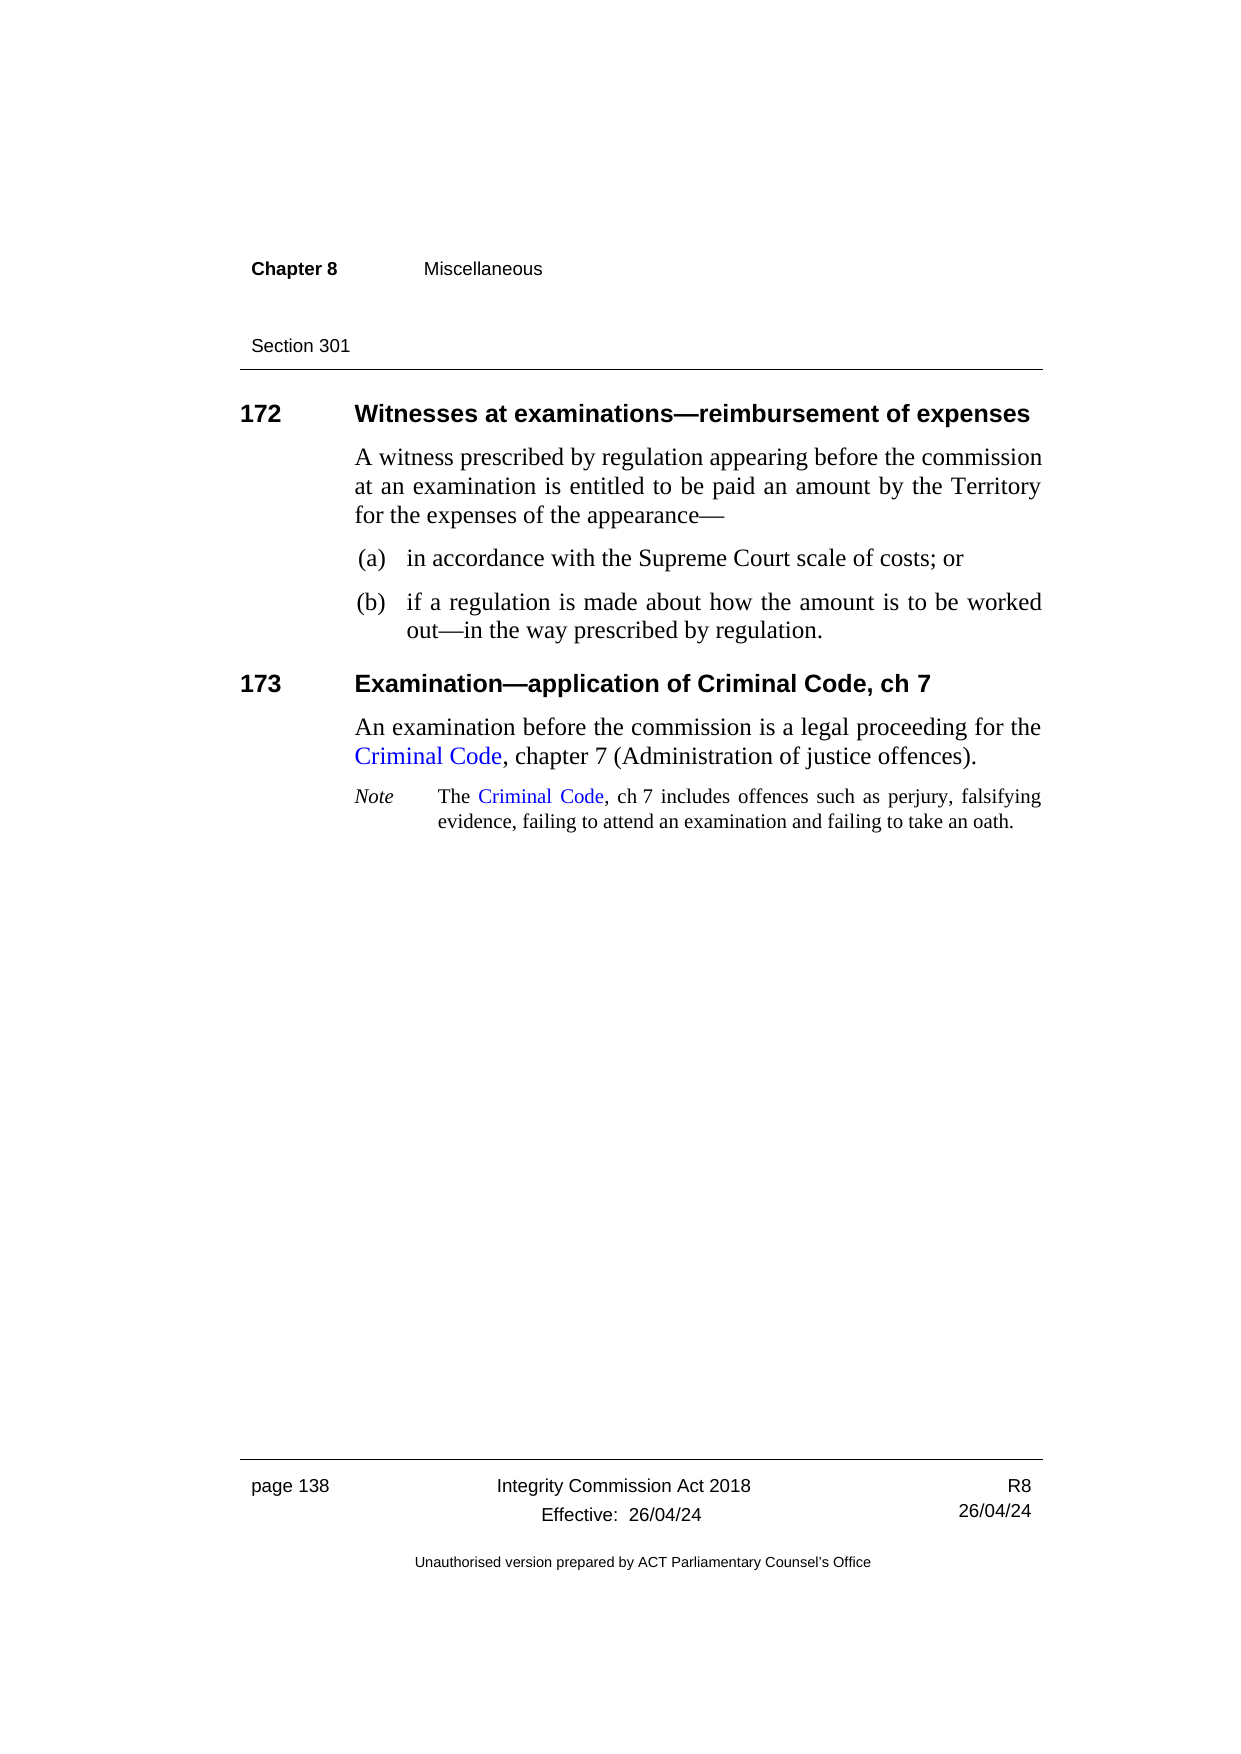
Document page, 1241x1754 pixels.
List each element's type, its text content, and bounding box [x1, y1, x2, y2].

text A witness prescribed by regulation appearing before the commission at an examination is entitled to be paid an amount by the Territory for the expenses of the appearance— [354, 442, 1042, 529]
text (a) in accordance with the Supreme Court scale of costs; or [240, 543, 1042, 572]
text (b) if a regulation is made about how the amount is to be worked out—in the way prescribed by regulation. [240, 587, 1042, 644]
text Note The Criminal Code, ch 7 includes offences such as perjury, falsifying evidence, failing to attend an examination and failing to take an oath. [354, 784, 1042, 833]
text An examination before the commission is a legal proceeding for the Criminal Code, chapter 7 (Administration of justice offences). [354, 712, 1042, 770]
text 173 Examination—application of Criminal Code, ch 7 [240, 669, 1042, 698]
text 172 Witnesses at examinations—reimbursement of expenses [240, 399, 1042, 428]
